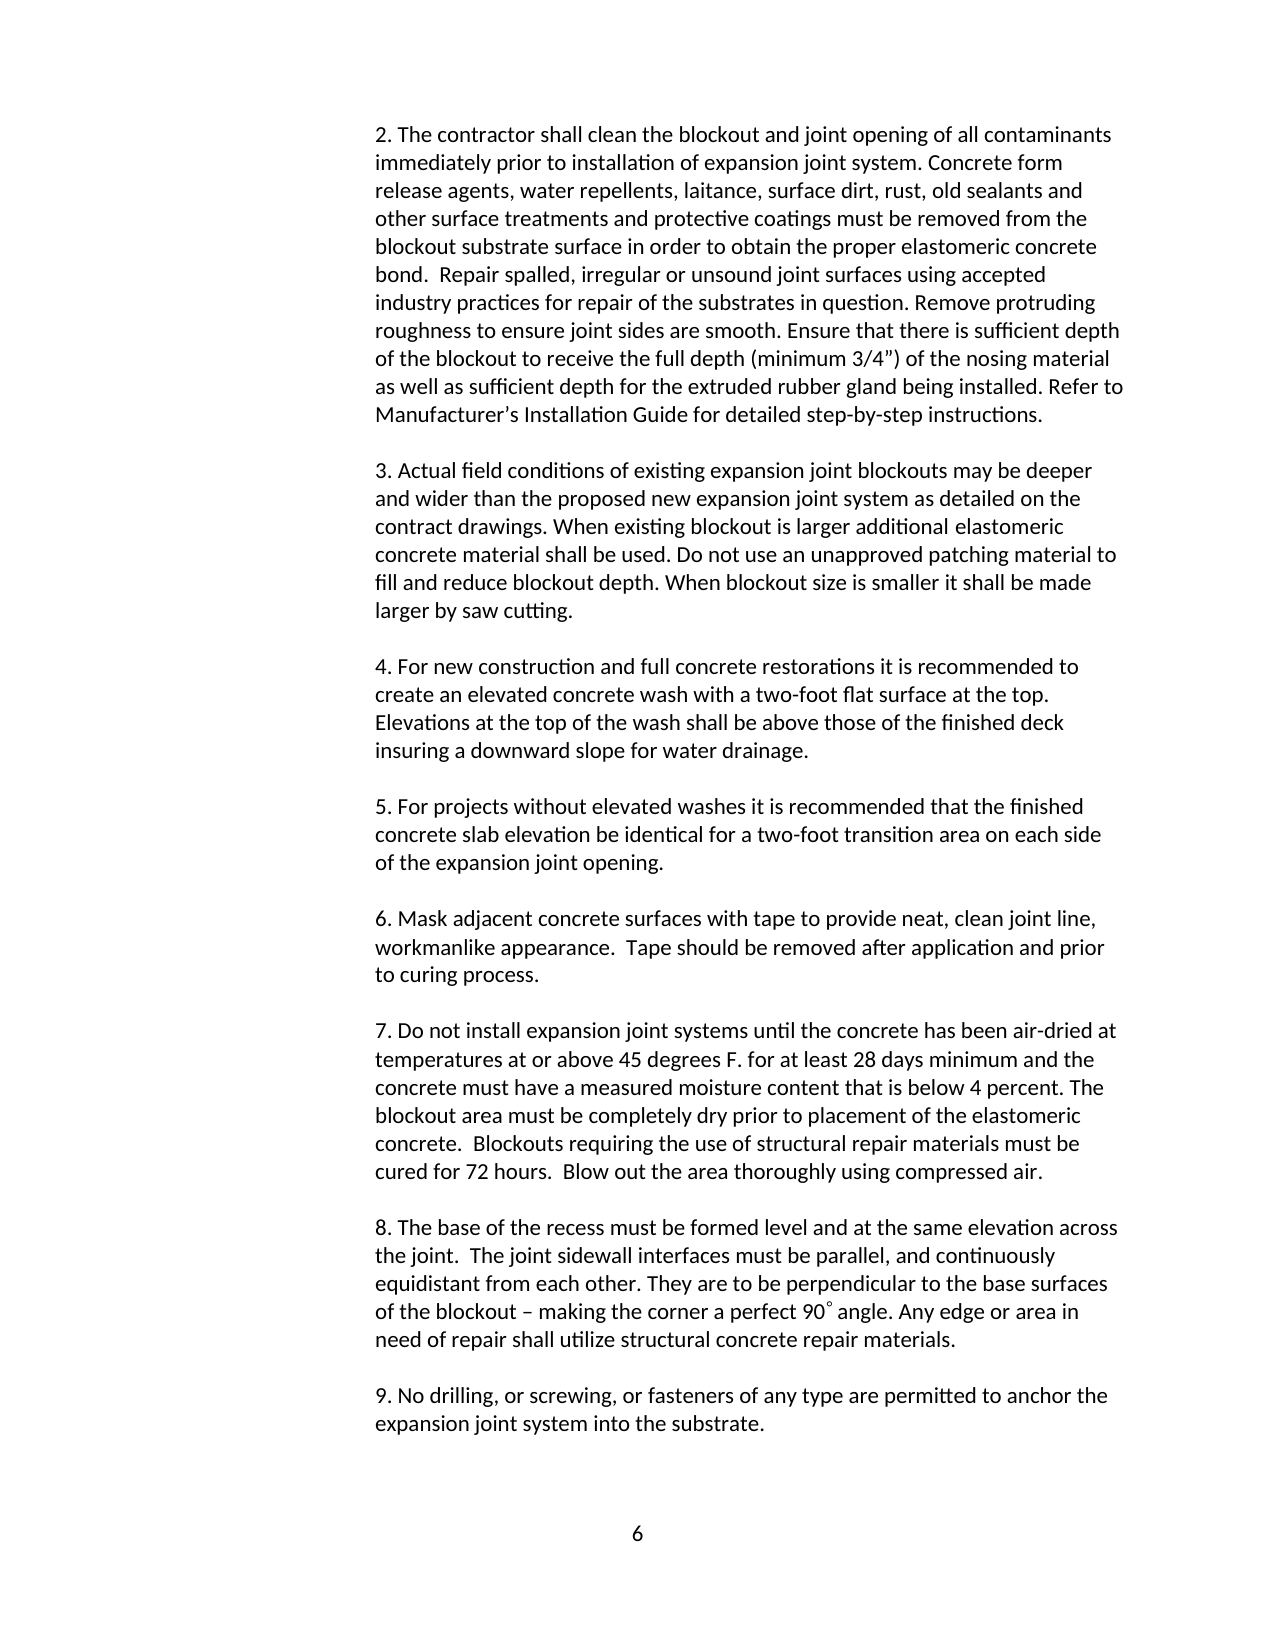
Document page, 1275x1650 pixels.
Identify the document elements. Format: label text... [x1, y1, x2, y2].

text 8. The base of the recess must be formed level and at the same elevation across the joint. The joint sidewall interfaces must be parallel, and continuously equidistant from each other. They are to be perpendicular to the base surfaces of the blockout – making the corner a perfect 90 angle. Any edge or area in need of repair shall utilize structural concrete repair materials. [375, 1213, 1125, 1353]
text 4. For new construction and full concrete restorations it is recommended to create an elevated concrete wash with a two-foot flat surface at the top. Elevations at the top of the wash shall be above those of the finished deck insuring a downward slope for water drainage. [375, 652, 1125, 764]
text 3. Actual field conditions of existing expansion joint blockouts may be deeper and wider than the proposed new expansion joint system as detailed on the contract drawings. When existing blockout is larger additional elastomeric concrete material shall be used. Do not use an unapproved patching material to fill and reduce blockout depth. When blockout size is smaller it shall be made larger by saw cutting. [375, 456, 1125, 624]
text 6. Mask adjacent concrete surfaces with tape to provide neat, clean joint line, workmanlike appearance. Tape should be removed after application and prior to curing process. [375, 904, 1125, 989]
text 2. The contractor shall clean the blockout and joint opening of all contaminants immediately prior to installation of expansion joint system. Concrete form release agents, water repellents, laitance, surface dirt, rust, old sealants and other surface treatments and protective coatings must be removed from the blockout substrate surface in order to obtain the proper elastomeric concrete bond. Repair spalled, irregular or unsound joint surfaces using accepted industry practices for repair of the substrates in question. Remove protruding roughness to ensure joint sides are smooth. Ensure that there is sufficient depth of the blockout to receive the full depth (minimum 3/4”) of the nosing material as well as sufficient depth for the extruded rubber gland being installed. Refer to Manufacturer’s Installation Guide for detailed step-by-step instructions. [375, 120, 1125, 428]
text 9. No drilling, or screwing, or fasteners of any type are permitted to anchor the expansion joint system into the substrate. [375, 1381, 1125, 1437]
text 5. For projects without elevated washes it is recommended that the finished concrete slab elevation be identical for a two-foot transition area on each side of the expansion joint opening. [375, 792, 1125, 877]
text 7. Do not install expansion joint systems until the concrete has been air-dried at temperatures at or above 45 degrees F. for at least 28 days minimum and the concrete must have a measured moisture content that is below 4 percent. The blockout area must be completely dry prior to placement of the elastomeric concrete. Blockouts requiring the use of structural repair materials must be cured for 72 hours. Blow out the area thoroughly using compressed air. [375, 1017, 1125, 1185]
